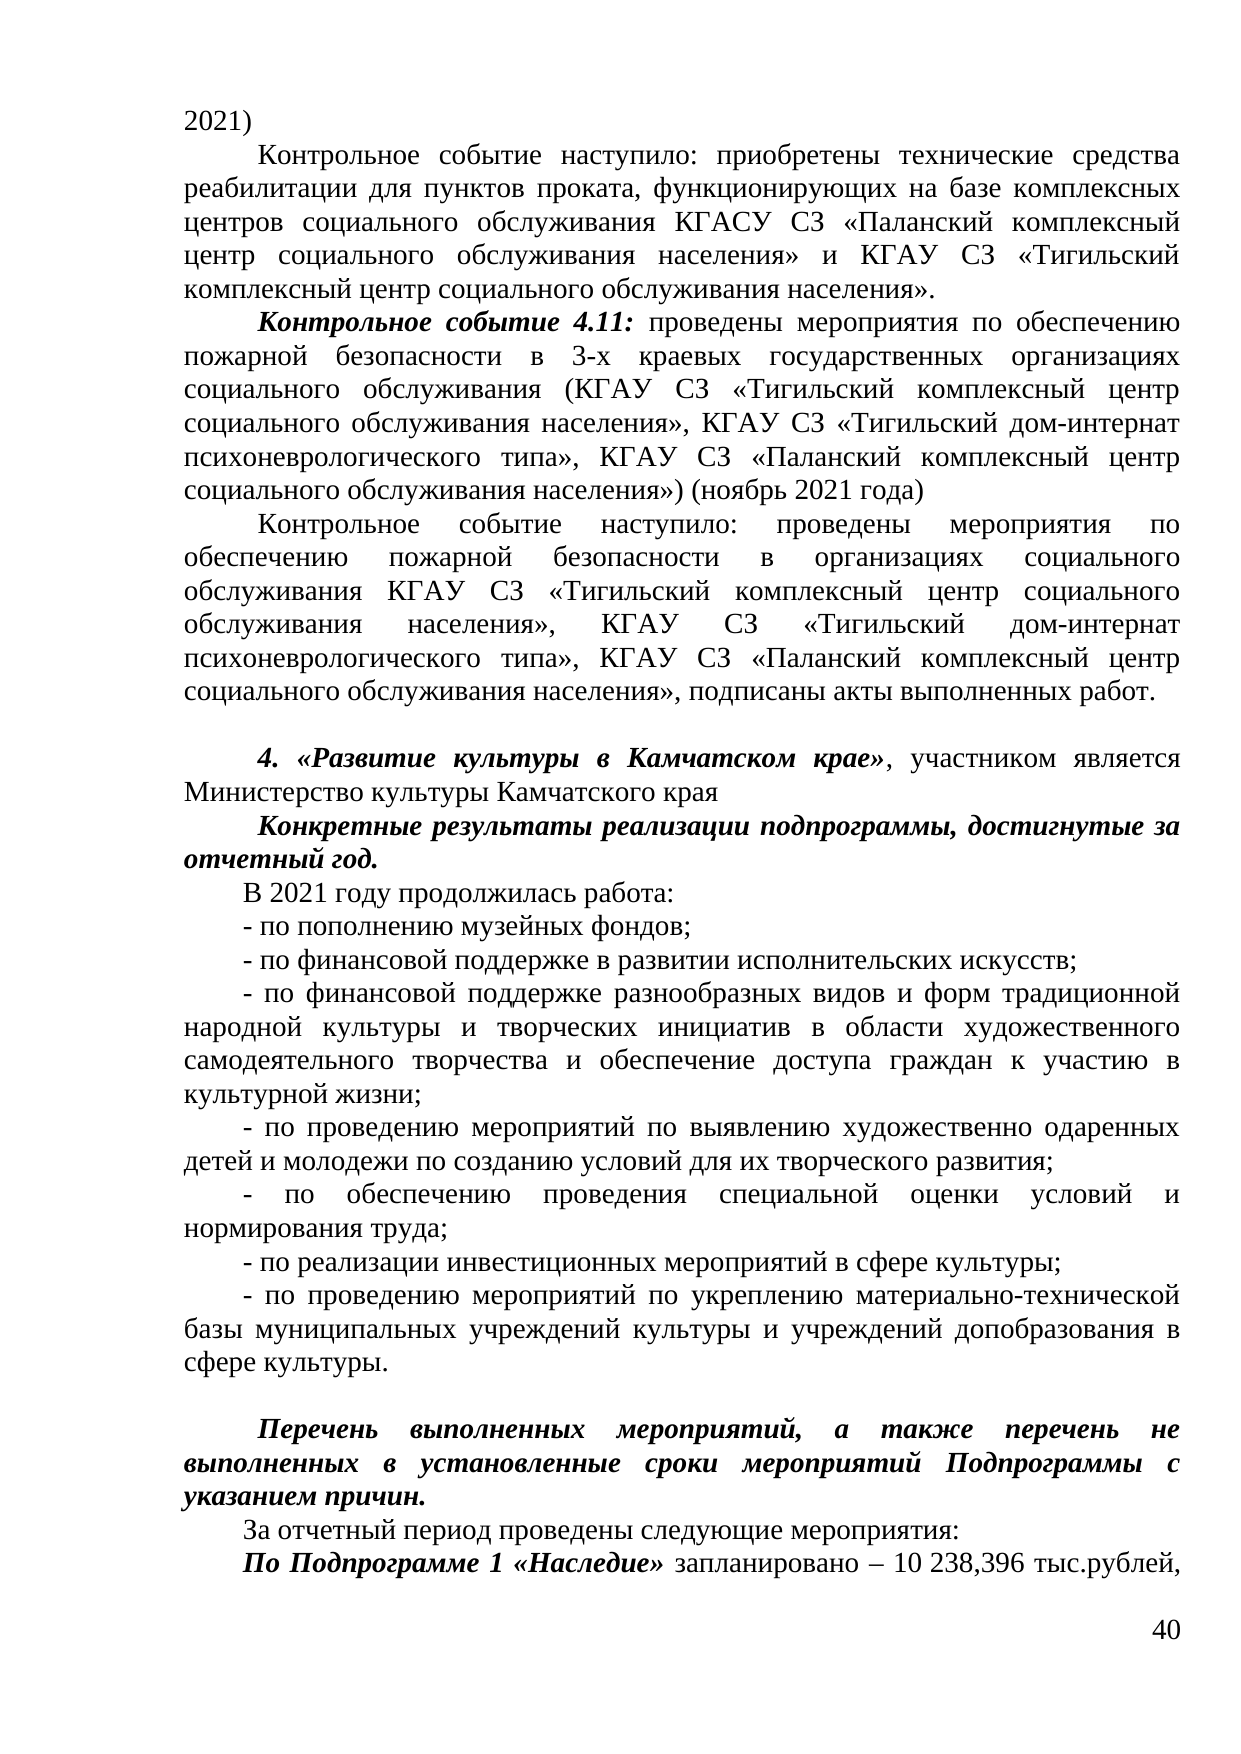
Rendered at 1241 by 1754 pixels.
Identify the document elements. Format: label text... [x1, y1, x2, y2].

text - по проведению мероприятий по укреплению материально-технической базы муниципальных учреждений культуры и учреждений допобразования в сфере культуры. [184, 1277, 1181, 1378]
text Контрольное событие 4.11: проведены мероприятия по обеспечению пожарной безопасности в 3-х краевых государственных организациях социального обслуживания (КГАУ СЗ «Тигильский комплексный центр социального обслуживания населения», КГАУ СЗ «Тигильский дом-интернат психоневрологического типа», КГАУ СЗ «Паланский комплексный центр социального обслуживания населения») (ноябрь 2021 года) [184, 304, 1181, 506]
text За отчетный период проведены следующие мероприятия: [184, 1512, 1181, 1546]
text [184, 1546, 1181, 1579]
text - по обеспечению проведения специальной оценки условий и нормирования труда; [184, 1177, 1181, 1244]
text - по пополнению музейных фондов; [184, 908, 1181, 942]
text - по реализации инвестиционных мероприятий в сфере культуры; [184, 1244, 1181, 1277]
text Конкретные результаты реализации подпрограммы, достигнутые за отчетный год. [184, 808, 1181, 875]
text - по финансовой поддержке разнообразных видов и форм традиционной народной культуры и творческих инициатив в области художественного самодеятельного творчества и обеспечение доступа граждан к участию в культурной жизни; [184, 975, 1181, 1109]
text 4. «Развитие культуры в Камчатском крае», участником является Министерство культуры Камчатского края [184, 741, 1181, 808]
text - по проведению мероприятий по выявлению художественно одаренных детей и молодежи по созданию условий для их творческого развития; [184, 1109, 1181, 1177]
text Перечень выполненных мероприятий, а также перечень не выполненных в установленные сроки мероприятий Подпрограммы с указанием причин. [184, 1411, 1181, 1512]
text - по финансовой поддержке в развитии исполнительских искусств; [184, 942, 1181, 975]
text В 2021 году продолжилась работа: [184, 875, 1181, 908]
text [184, 103, 1181, 137]
text Контрольное событие наступило: приобретены технические средства реабилитации для пунктов проката, функционирующих на базе комплексных центров социального обслуживания КГАСУ СЗ «Паланский комплексный центр социального обслуживания населения» и КГАУ СЗ «Тигильский комплексный центр социального обслуживания населения». [184, 137, 1181, 304]
text Контрольное событие наступило: проведены мероприятия по обеспечению пожарной безопасности в организациях социального обслуживания КГАУ СЗ «Тигильский комплексный центр социального обслуживания населения», КГАУ СЗ «Тигильский дом-интернат психоневрологического типа», КГАУ СЗ «Паланский комплексный центр социального обслуживания населения», подписаны акты выполненных работ. [184, 506, 1181, 707]
